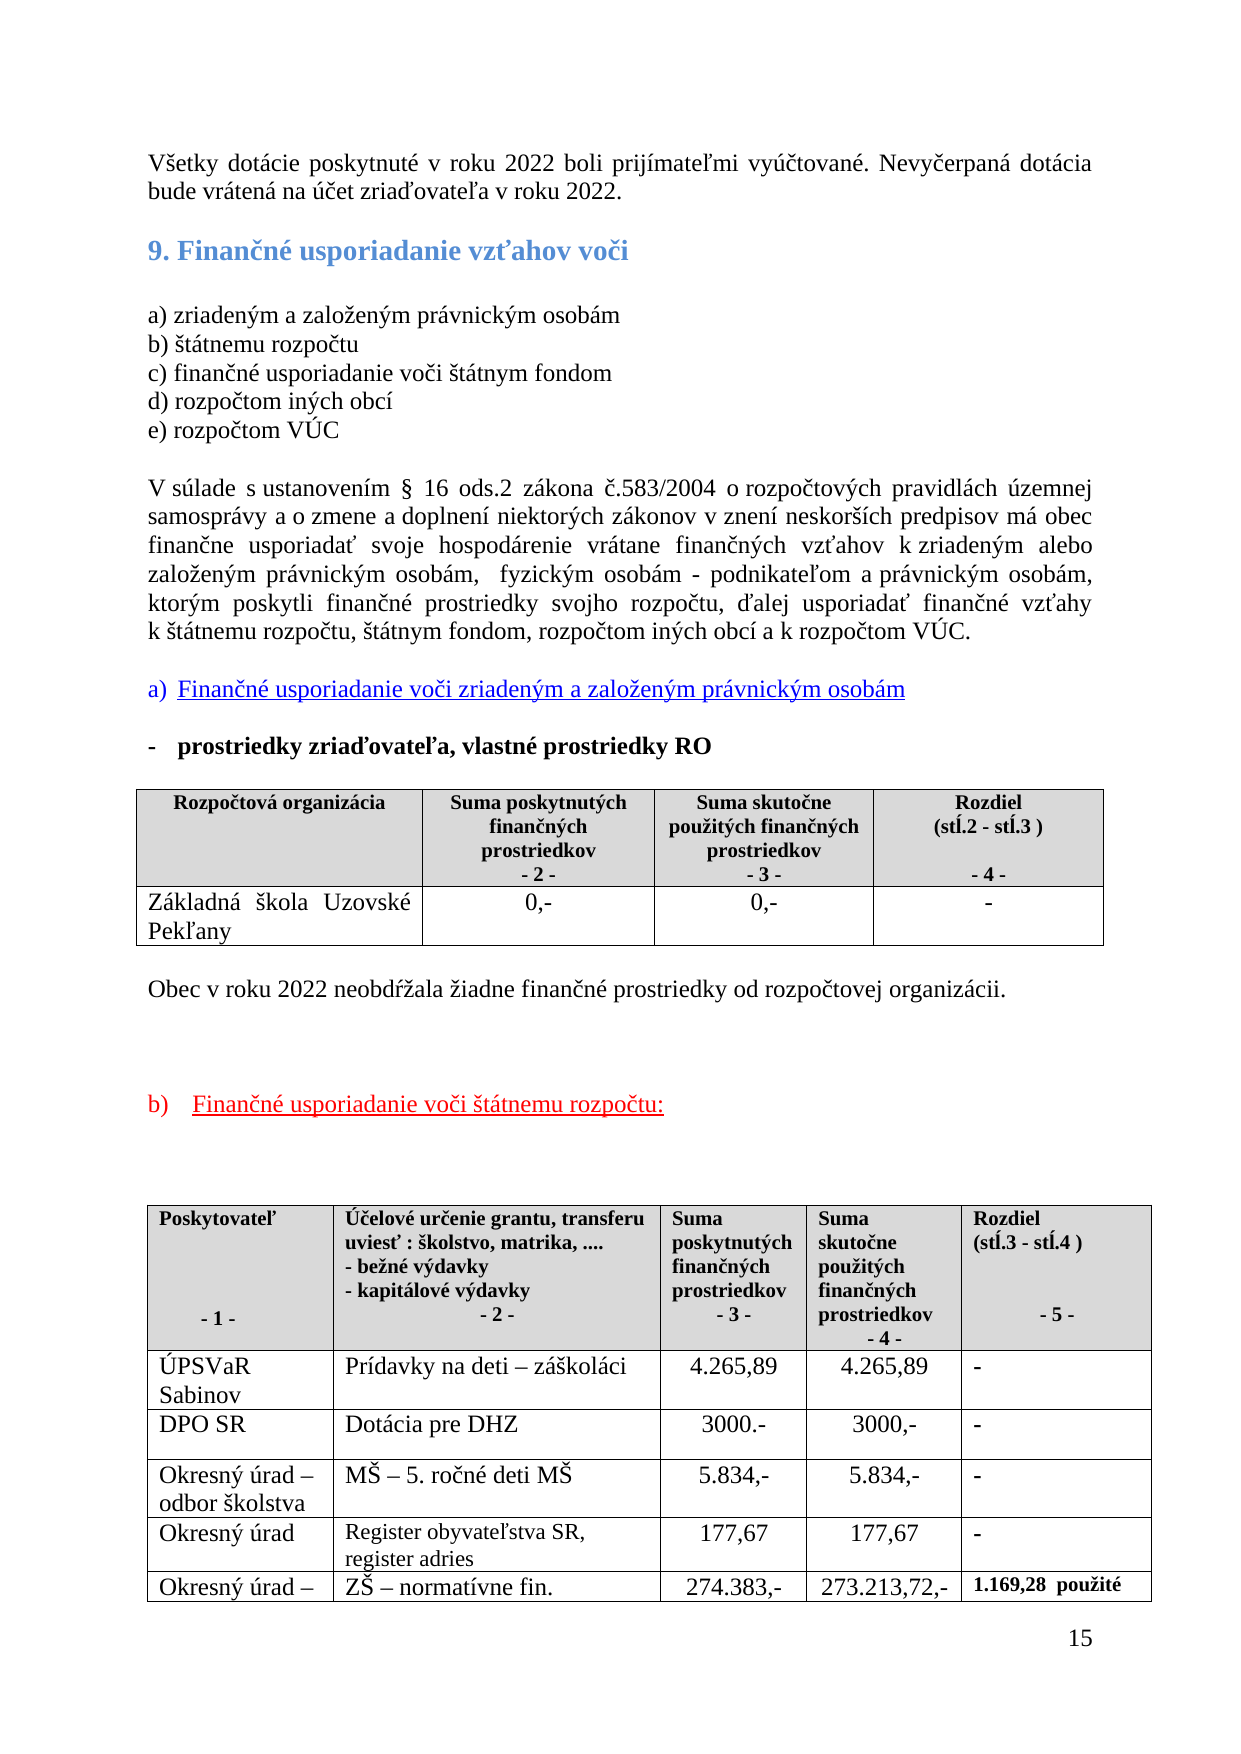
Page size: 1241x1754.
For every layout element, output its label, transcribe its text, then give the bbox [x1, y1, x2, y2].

text V súlade s ustanovením § 16 ods.2 zákona č.583/2004 o rozpočtových pravidlách územnej samosprávy a o zmene a doplnení niektorých zákonov v znení neskorších predpisov má obec finančne usporiadať svoje hospodárenie vrátane finančných vzťahov k zriadeným alebo založeným právnickým osobám, fyzickým osobám - podnikateľom a právnickým osobám, ktorým poskytli finančné prostriedky svojho rozpočtu, ďalej usporiadať finančné vzťahy k štátnemu rozpočtu, štátnym fondom, rozpočtom iných obcí a k rozpočtom VÚC. [148, 473, 1093, 645]
table_cell Okresný úrad – odbor školstva [148, 1460, 333, 1517]
table_cell 274.383,- [661, 1572, 806, 1601]
table_header Poskytovateľ - 1 - [148, 1206, 333, 1350]
table_header Suma poskytnutých finančných prostriedkov - 3 - [661, 1206, 806, 1350]
text 9. Finančné usporiadanie vzťahov voči [148, 233, 1093, 267]
table_header Rozpočtová organizácia [137, 790, 422, 886]
table_header Rozdiel (stĺ.3 - stĺ.4 ) - 5 - [962, 1206, 1151, 1350]
text Všetky dotácie poskytnuté v roku 2022 boli prijímateľmi vyúčtované. Nevyčerpaná dotácia bude vrátená na účet zriaďovateľa v roku 2022. [148, 148, 1093, 205]
table_cell 273.213,72,- [807, 1572, 961, 1601]
table_cell - [962, 1351, 1151, 1408]
table_cell Základná škola Uzovské Pekľany [137, 887, 422, 945]
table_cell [148, 1572, 333, 1601]
table_cell 5.834,- [807, 1460, 961, 1517]
table_cell - [962, 1460, 1151, 1517]
text c) finančné usporiadanie voči štátnym fondom [148, 358, 1093, 386]
table_header Účelové určenie grantu, transferu uviesť : školstvo, matrika, .... - bežné výdavky - kapitálové výdavky - 2 - [334, 1206, 660, 1350]
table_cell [962, 1572, 1151, 1601]
table_header Suma skutočne použitých finančných prostriedkov - 4 - [807, 1206, 961, 1350]
table_cell 177,67 [661, 1518, 806, 1571]
table_cell 0,- [655, 887, 873, 945]
table_cell - [962, 1410, 1151, 1459]
table_header Rozdiel (stĺ.2 - stĺ.3 ) - 4 - [874, 790, 1103, 886]
table_cell Prídavky na deti – záškoláci [334, 1351, 660, 1408]
text d) rozpočtom iných obcí [148, 386, 1093, 415]
table_cell DPO SR [148, 1410, 333, 1459]
table_cell - [962, 1518, 1151, 1571]
text a) zriadeným a založeným právnickým osobám [148, 300, 1093, 329]
table_header Suma poskytnutých finančných prostriedkov - 2 - [423, 790, 654, 886]
table_cell ÚPSVaR Sabinov [148, 1351, 333, 1408]
table_cell 3000,- [807, 1410, 961, 1459]
table_cell 3000.- [661, 1410, 806, 1459]
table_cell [334, 1572, 660, 1601]
table_cell Dotácia pre DHZ [334, 1410, 660, 1459]
text e) rozpočtom VÚC [148, 415, 1093, 444]
text b) štátnemu rozpočtu [148, 329, 1093, 358]
list Finančné usporiadanie voči štátnemu rozpočtu: [148, 1089, 1093, 1118]
table_cell 4.265,89 [661, 1351, 806, 1408]
table_cell 4.265,89 [807, 1351, 961, 1408]
list prostriedky zriaďovateľa, vlastné prostriedky RO [148, 731, 1093, 760]
table_cell 0,- [423, 887, 654, 945]
list Finančné usporiadanie voči zriadeným a založeným právnickým osobám [148, 674, 1093, 703]
table_cell 5.834,- [661, 1460, 806, 1517]
table_cell - [874, 887, 1103, 945]
table_cell Register obyvateľstva SR, register adries [334, 1518, 660, 1571]
table_cell 177,67 [807, 1518, 961, 1571]
table_cell Okresný úrad [148, 1518, 333, 1571]
table_header Suma skutočne použitých finančných prostriedkov - 3 - [655, 790, 873, 886]
table_cell MŠ – 5. ročné deti MŠ [334, 1460, 660, 1517]
text Obec v roku 2022 neobdŕžala žiadne finančné prostriedky od rozpočtovej organizácii. [148, 974, 1093, 1003]
